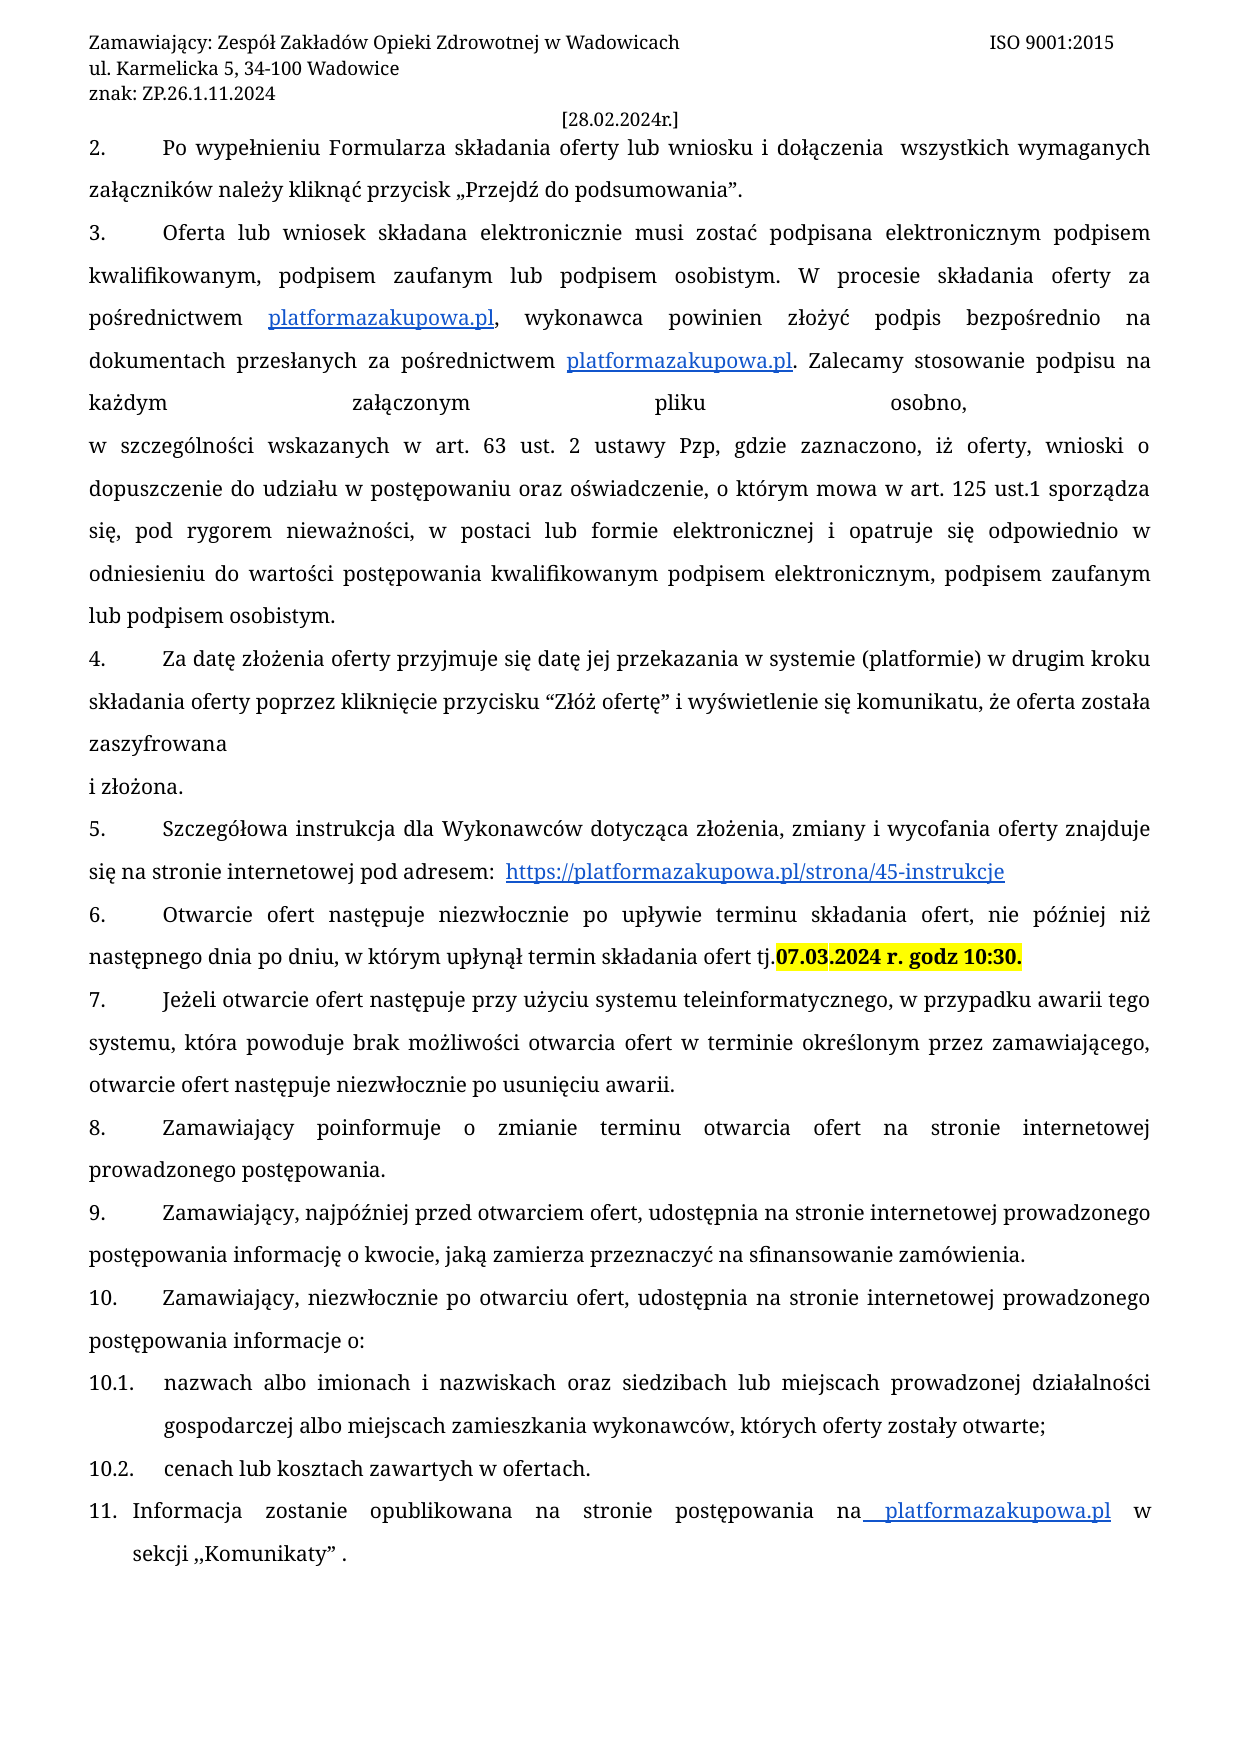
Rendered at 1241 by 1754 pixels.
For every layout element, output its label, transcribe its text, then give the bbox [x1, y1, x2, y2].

list cenach lub kosztach zawartych w ofertach. [89, 1454, 1152, 1482]
list Oferta lub wniosek składana elektronicznie musi zostać podpisana elektronicznym podpisem kwalifikowanym, podpisem zaufanym lub podpisem osobistym. W procesie składania oferty za pośrednictwem platformazakupowa.pl, wykonawca powinien złożyć podpis bezpośrednio na dokumentach przesłanych za pośrednictwem platformazakupowa.pl. Zalecamy stosowanie podpisu na każdym załączonym pliku osobno, w szczególności wskazanych w art. 63 ust. 2 ustawy Pzp, gdzie zaznaczono, iż oferty, wnioski o dopuszczenie do udziału w postępowaniu oraz oświadczenie, o którym mowa w art. 125 ust.1 sporządza się, pod rygorem nieważności, w postaci lub formie elektronicznej i opatruje się odpowiednio w odniesieniu do wartości postępowania kwalifikowanym podpisem elektronicznym, podpisem zaufanym lub podpisem osobistym. [89, 218, 1152, 630]
list Jeżeli otwarcie ofert następuje przy użyciu systemu teleinformatycznego, w przypadku awarii tego systemu, która powoduje brak możliwości otwarcia ofert w terminie określonym przez zamawiającego, otwarcie ofert następuje niezwłocznie po usunięciu awarii. [89, 985, 1152, 1099]
list Po wypełnieniu Formularza składania oferty lub wniosku i dołączenia wszystkich wymaganych załączników należy kliknąć przycisk „Przejdź do podsumowania”. [89, 133, 1152, 204]
list nazwach albo imionach i nazwiskach oraz siedzibach lub miejscach prowadzonej działalności gospodarczej albo miejscach zamieszkania wykonawców, których oferty zostały otwarte; [89, 1368, 1152, 1439]
list Szczegółowa instrukcja dla Wykonawców dotycząca złożenia, zmiany i wycofania oferty znajduje się na stronie internetowej pod adresem: https://platformazakupowa.pl/strona/45-instrukcje [89, 814, 1152, 886]
list Otwarcie ofert następuje niezwłocznie po upływie terminu składania ofert, nie później niż następnego dnia po dniu, w którym upłynął termin składania ofert tj.07.03.2024 r. godz 10:30. [89, 900, 1152, 971]
list Informacja zostanie opublikowana na stronie postępowania na platformazakupowa.pl w sekcji ,,Komunikaty” . [89, 1496, 1152, 1567]
list Zamawiający poinformuje o zmianie terminu otwarcia ofert na stronie internetowej prowadzonego postępowania. [89, 1113, 1152, 1184]
list Za datę złożenia oferty przyjmuje się datę jej przekazania w systemie (platformie) w drugim kroku składania oferty poprzez kliknięcie przycisku “Złóż ofertę” i wyświetlenie się komunikatu, że oferta została zaszyfrowana i złożona. [89, 644, 1152, 800]
list Zamawiający, najpóźniej przed otwarciem ofert, udostępnia na stronie internetowej prowadzonego postępowania informację o kwocie, jaką zamierza przeznaczyć na sfinansowanie zamówienia. [89, 1198, 1152, 1269]
list Zamawiający, niezwłocznie po otwarciu ofert, udostępnia na stronie internetowej prowadzonego postępowania informacje o: [89, 1283, 1152, 1354]
